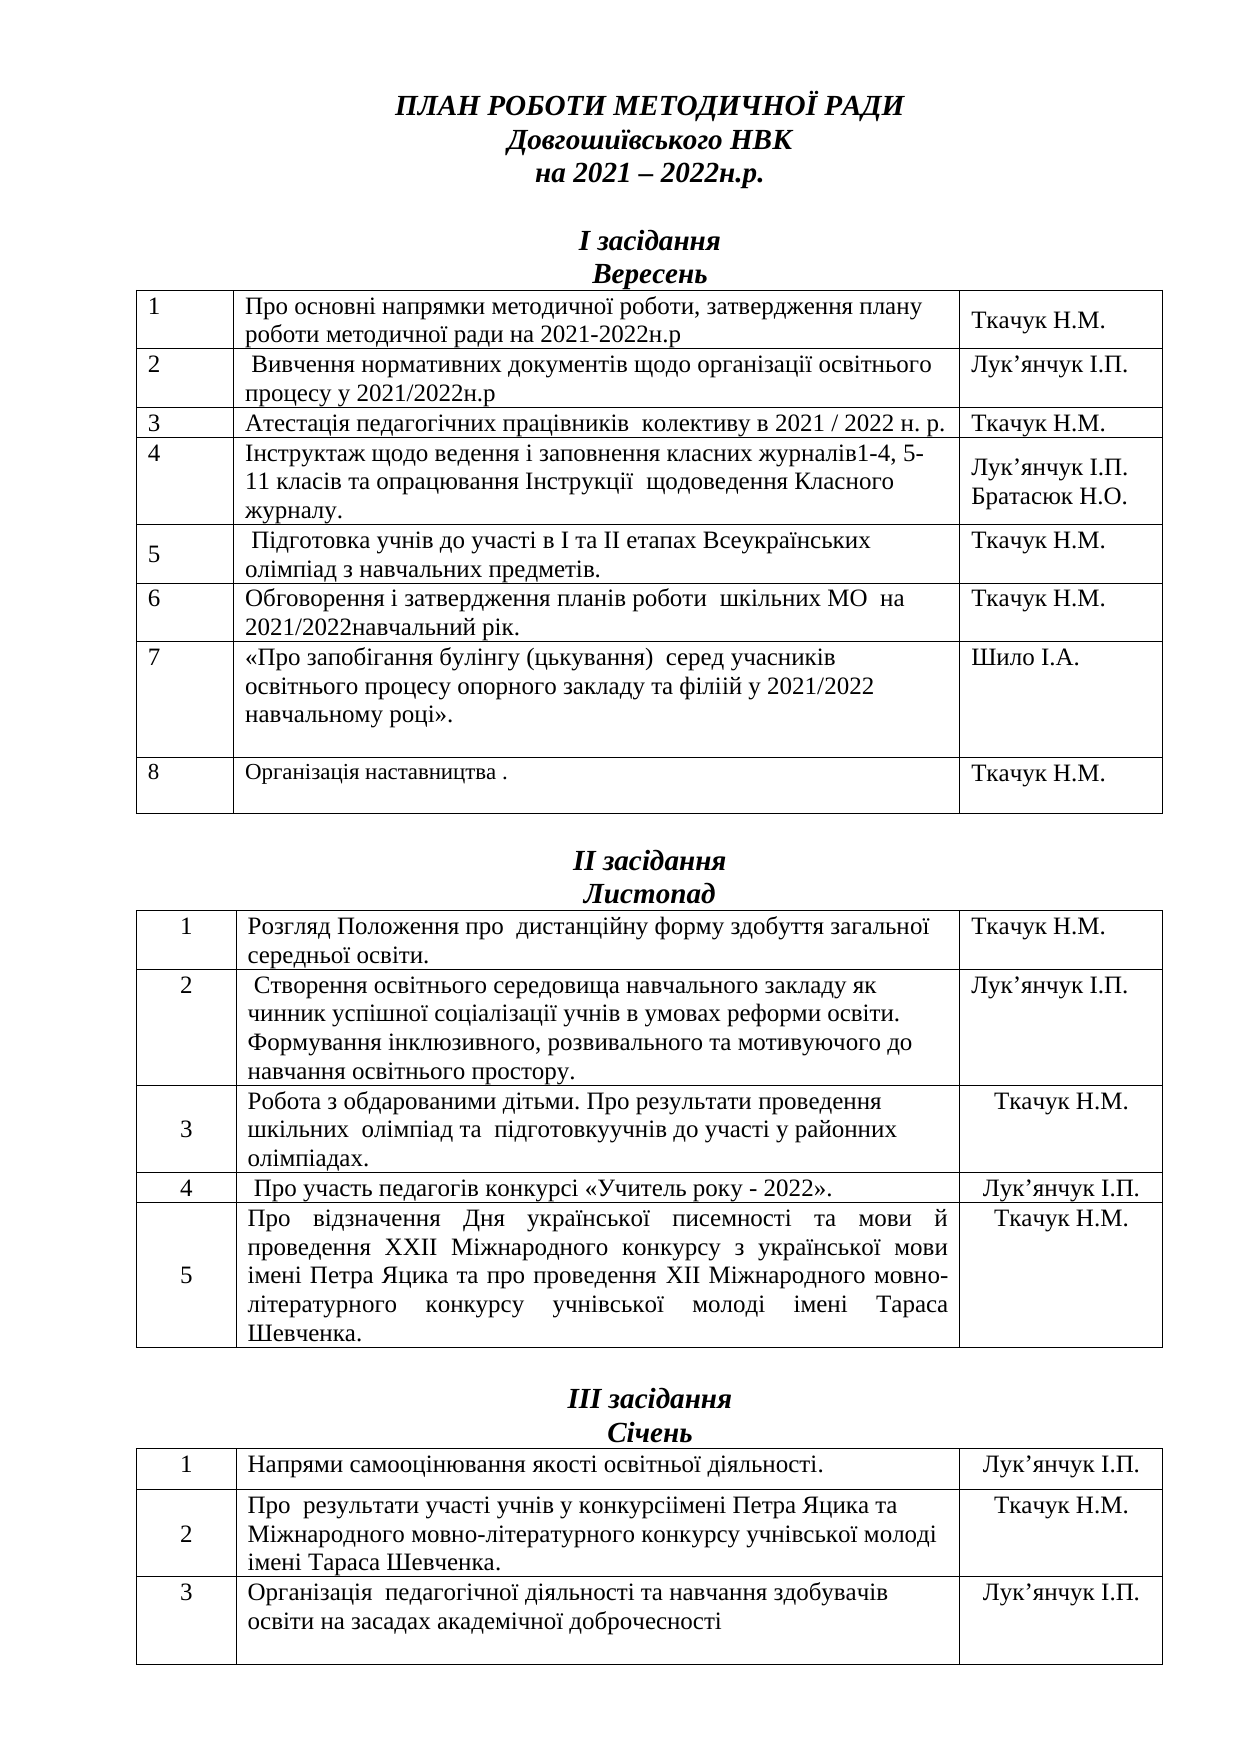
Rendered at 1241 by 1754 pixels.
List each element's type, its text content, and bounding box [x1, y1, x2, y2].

table_cell Ткачук Н.М. [960, 1203, 1162, 1347]
table_cell 4 [137, 1173, 236, 1202]
table_cell Лук’янчук І.П. [960, 1173, 1162, 1202]
text Довгошиївського НВК [148, 122, 1152, 156]
table_cell 2 [137, 349, 233, 407]
table_cell Інструктаж щодо ведення і заповнення класних журналів1-4, 5- 11 класів та опрацювання Інструкції щодоведення Класного журналу. [234, 438, 959, 524]
table_header Напрями самооцінювання якості освітньої діяльності. [237, 1449, 959, 1489]
table_cell «Про запобігання булінгу (цькування) серед учасників освітнього процесу опорного закладу та філіій у 2021/2022 навчальному році». [234, 642, 959, 757]
table_cell Створення освітнього середовища навчального закладу як чинник успішної соціалізації учнів в умовах реформи освіти. Формування інклюзивного, розвивального та мотивуючого до навчання освітнього простору. [237, 970, 959, 1085]
table_header Лук’янчук І.П. [960, 1449, 1162, 1489]
table_cell Лук’янчук І.П. Братасюк Н.О. [960, 438, 1162, 524]
table_cell 5 [137, 1203, 236, 1347]
table_header 1 [137, 291, 233, 348]
table_cell Ткачук Н.М. [960, 758, 1162, 813]
table_cell Робота з обдарованими дітьми. Про результати проведення шкільних олімпіад та підготовкуучнів до участі у районних олімпіадах. [237, 1086, 959, 1172]
table_cell Про відзначення Дня української писемності та мови й проведення ХXII Міжнародного конкурсу з української мови імені Петра Яцика та про проведення XIІ Міжнародного мовно-літературного конкурсу учнівської молоді імені Тараса Шевченка. [237, 1203, 959, 1347]
table_cell 3 [137, 1086, 236, 1172]
table_cell Шило І.А. [960, 642, 1162, 757]
table_cell 2 [137, 970, 236, 1085]
table_cell 7 [137, 642, 233, 757]
text Листопад [148, 877, 1152, 910]
table_cell Ткачук Н.М. [960, 584, 1162, 641]
table_header 1 [137, 1449, 236, 1489]
text на 2021 – 2022н.р. [148, 156, 1152, 189]
table_cell Лук’янчук І.П. [960, 970, 1162, 1085]
table_cell Організація педагогічної діяльності та навчання здобувачів освіти на засадах академічної доброчесності [237, 1577, 959, 1663]
table_cell Лук’янчук І.П. [960, 1577, 1162, 1663]
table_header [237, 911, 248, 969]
table_cell 3 [137, 408, 233, 437]
table_header 1 [137, 911, 236, 969]
text Січень [148, 1415, 1152, 1448]
table_cell 2 [137, 1490, 236, 1576]
table_cell Обговорення і затвердження планів роботи шкільних МО на 2021/2022навчальний рік. [234, 584, 959, 641]
table_header Про основні напрямки методичної роботи, затвердження плану роботи методичної ради на 2021-2022н.р [234, 291, 959, 348]
table_cell 5 [137, 525, 233, 582]
table_header Ткачук Н.М. [960, 911, 1162, 969]
text ІІ засідання [148, 843, 1152, 877]
table_cell Про участь педагогів конкурсі «Учитель року - 2022». [237, 1173, 959, 1202]
table_header Розгляд Положення про дистанційну форму здобуття загальної середньої освіти. [429, 911, 959, 969]
table_cell 4 [137, 438, 233, 524]
table_cell Ткачук Н.М. [960, 1490, 1162, 1576]
text ІІІ засідання [148, 1381, 1152, 1415]
table_cell Підготовка учнів до участі в І та ІІ етапах Всеукраїнських олімпіад з навчальних предметів. [234, 525, 959, 582]
table_cell Ткачук Н.М. [960, 1086, 1162, 1172]
table_cell 8 [137, 758, 233, 813]
table_cell 3 [137, 1577, 236, 1663]
text І засідання [148, 223, 1152, 256]
table_cell Вивчення нормативних документів щодо організації освітнього процесу у 2021/2022н.р [234, 349, 959, 407]
table_cell Лук’янчук І.П. [960, 349, 1162, 407]
table_cell Ткачук Н.М. [960, 408, 1162, 437]
table_cell Про результати участі учнів у конкурсіімені Петра Яцика та Міжнародного мовно-літературного конкурсу учнівської молоді імені Тараса Шевченка. [237, 1490, 959, 1576]
table_header Ткачук Н.М. [960, 291, 1162, 348]
table_cell Атестація педагогічних працівників колективу в 2021 / 2022 н. р. [234, 408, 959, 437]
text Вересень [148, 256, 1152, 290]
text ПЛАН РОБОТИ МЕТОДИЧНОЇ РАДИ [148, 88, 1152, 122]
table_cell Ткачук Н.М. [960, 525, 1162, 582]
table_cell 6 [137, 584, 233, 641]
table_cell Організація наставництва . [234, 758, 959, 813]
